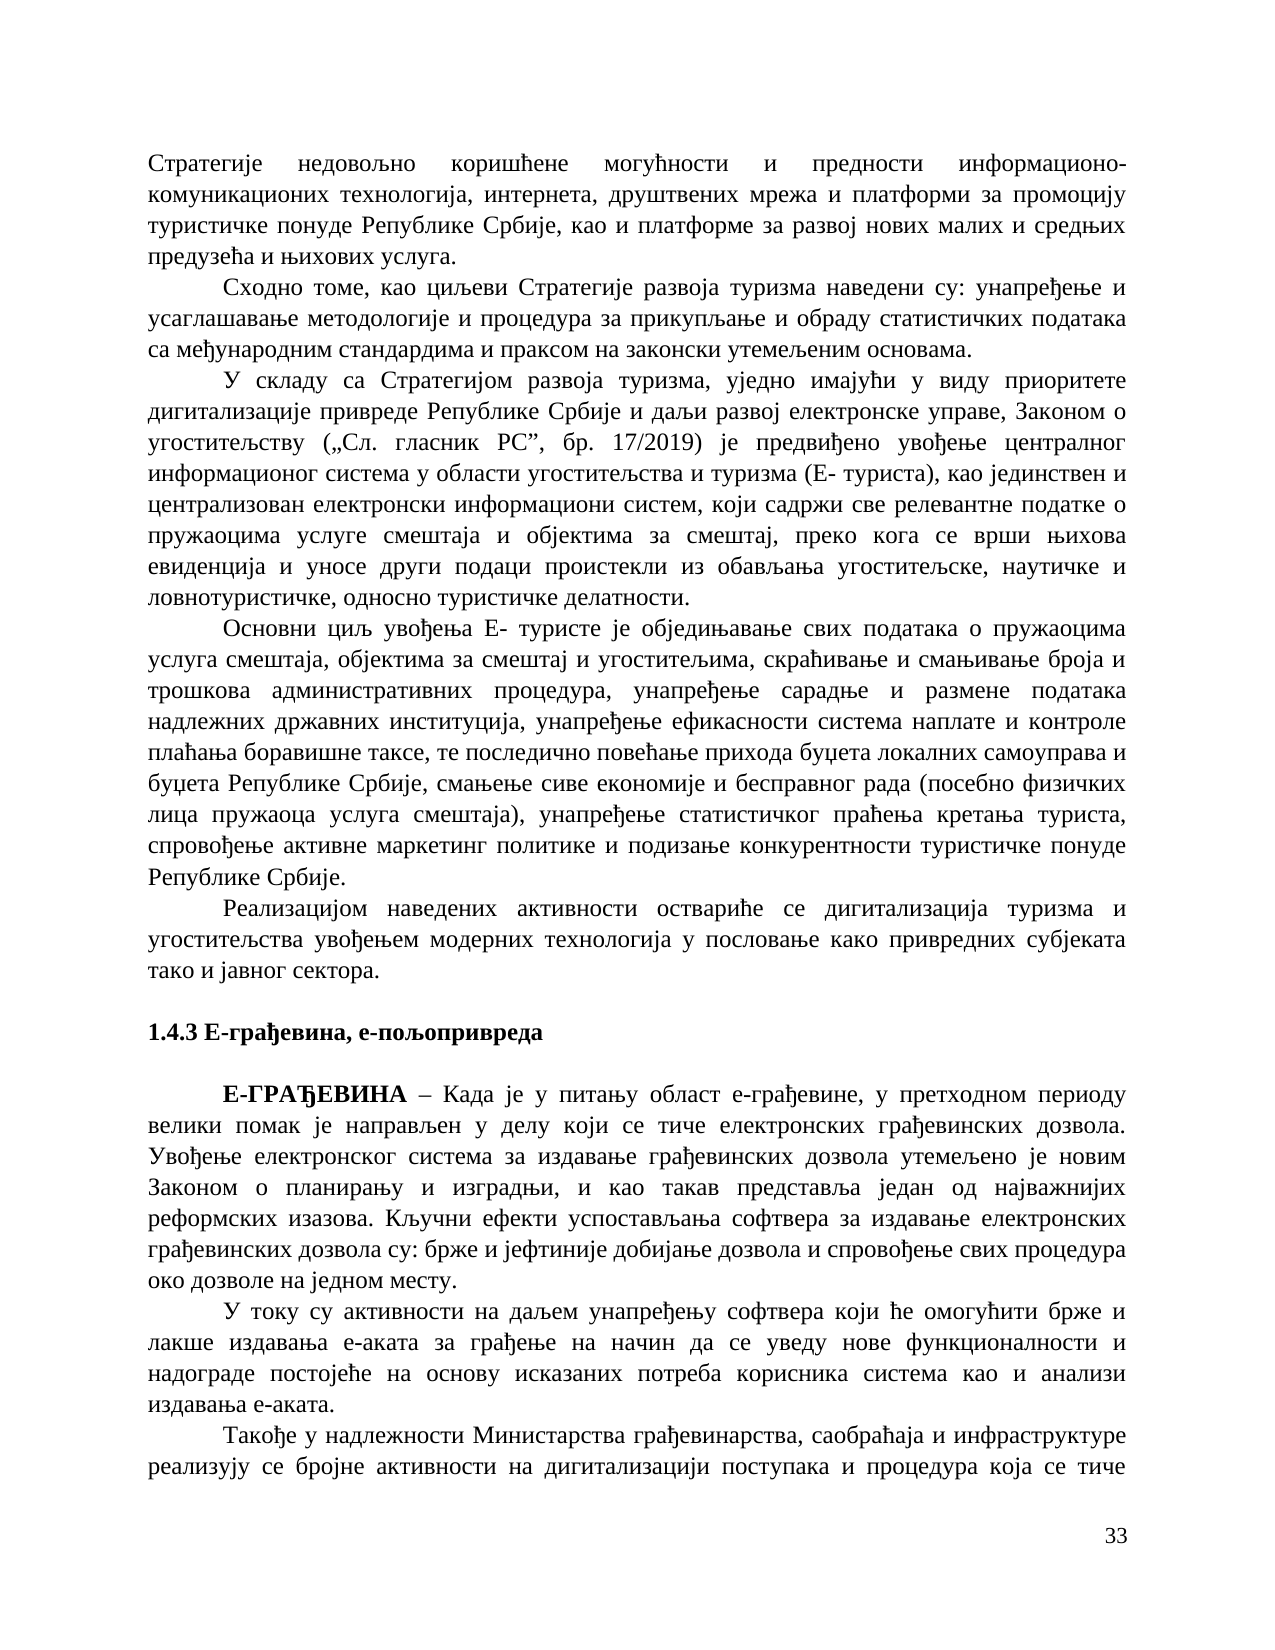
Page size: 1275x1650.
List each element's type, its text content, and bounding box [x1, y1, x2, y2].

text У току су активности на даљем унапређењу софтвера који ће омогућити брже и лакше издавања е-аката за грађење на начин да се уведу нове функционалности и надограде постојеће на основу исказаних потреба корисника система као и анализи издавања е-аката. [148, 1296, 1127, 1418]
text У складу са Стратегијом развоја туризма, уједно имајући у виду приоритете дигитализације привреде Републике Србије и даљи развој електронске управе, Законом о угоститељству („Сл. гласник РСˮ, бр. 17/2019) је предвиђено увођење централног информационог система у области угоститељства и туризма (Е- туриста), као јединствен и централизован електронски информациони систем, који садржи све релевантне податке о пружаоцима услуге смештаја и објектима за смештај, преко кога се врши њихова евиденција и уносе други подаци проистекли из обављања угоститељске, наутичке и ловнотуристичке, односно туристичке делатности. [148, 365, 1127, 611]
text Е-ГРАЂЕВИНА – Када је у питању област е-грађевине, у претходном периоду велики помак је направљен у делу који се тиче електронских грађевинских дозвола. Увођење електронског система за издавање грађевинских дозвола утемељено је новим Законом о планирању и изградњи, и као такав представља један од најважнијих реформских изазова. Кључни ефекти успостављања софтвера за издавање електронских грађевинских дозвола су: брже и јефтиније добијање дозвола и спровођење свих процедура око дозволе на једном месту. [148, 1079, 1127, 1294]
text 1.4.3 Е-грађевина, е-пољопривреда [148, 1017, 1127, 1046]
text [148, 1420, 1127, 1480]
text Сходно томе, као циљеви Стратегије развоја туризма наведени су: унапређење и усаглашавање методологије и процедура за прикупљање и обраду статистичких података са међународним стандардима и праксом на законски утемељеним основама. [148, 272, 1127, 363]
text Основни циљ увођења Е- туристе је обједињавање свих података о пружаоцима услуга смештаја, објектима за смештај и угоститељима, скраћивање и смањивање броја и трошкова административних процедура, унапређење сарадње и размене података надлежних државних институција, унапређење ефикасности система наплате и контроле плаћања боравишне таксе, те последично повећање прихода буџета локалних самоуправа и буџета Републике Србије, смањење сиве економије и бесправног рада (посебно физичких лица пружаоца услуга смештаја), унапређење статистичког праћења кретања туриста, спровођење активне маркетинг политике и подизање конкурентности туристичке понуде Републике Србије. [148, 613, 1127, 890]
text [148, 148, 1127, 269]
text Реализацијом наведених активности оствариће се дигитализација туризма и угоститељства увођењем модерних технологија у пословање како привредних субјеката тако и јавног сектора. [148, 893, 1127, 983]
